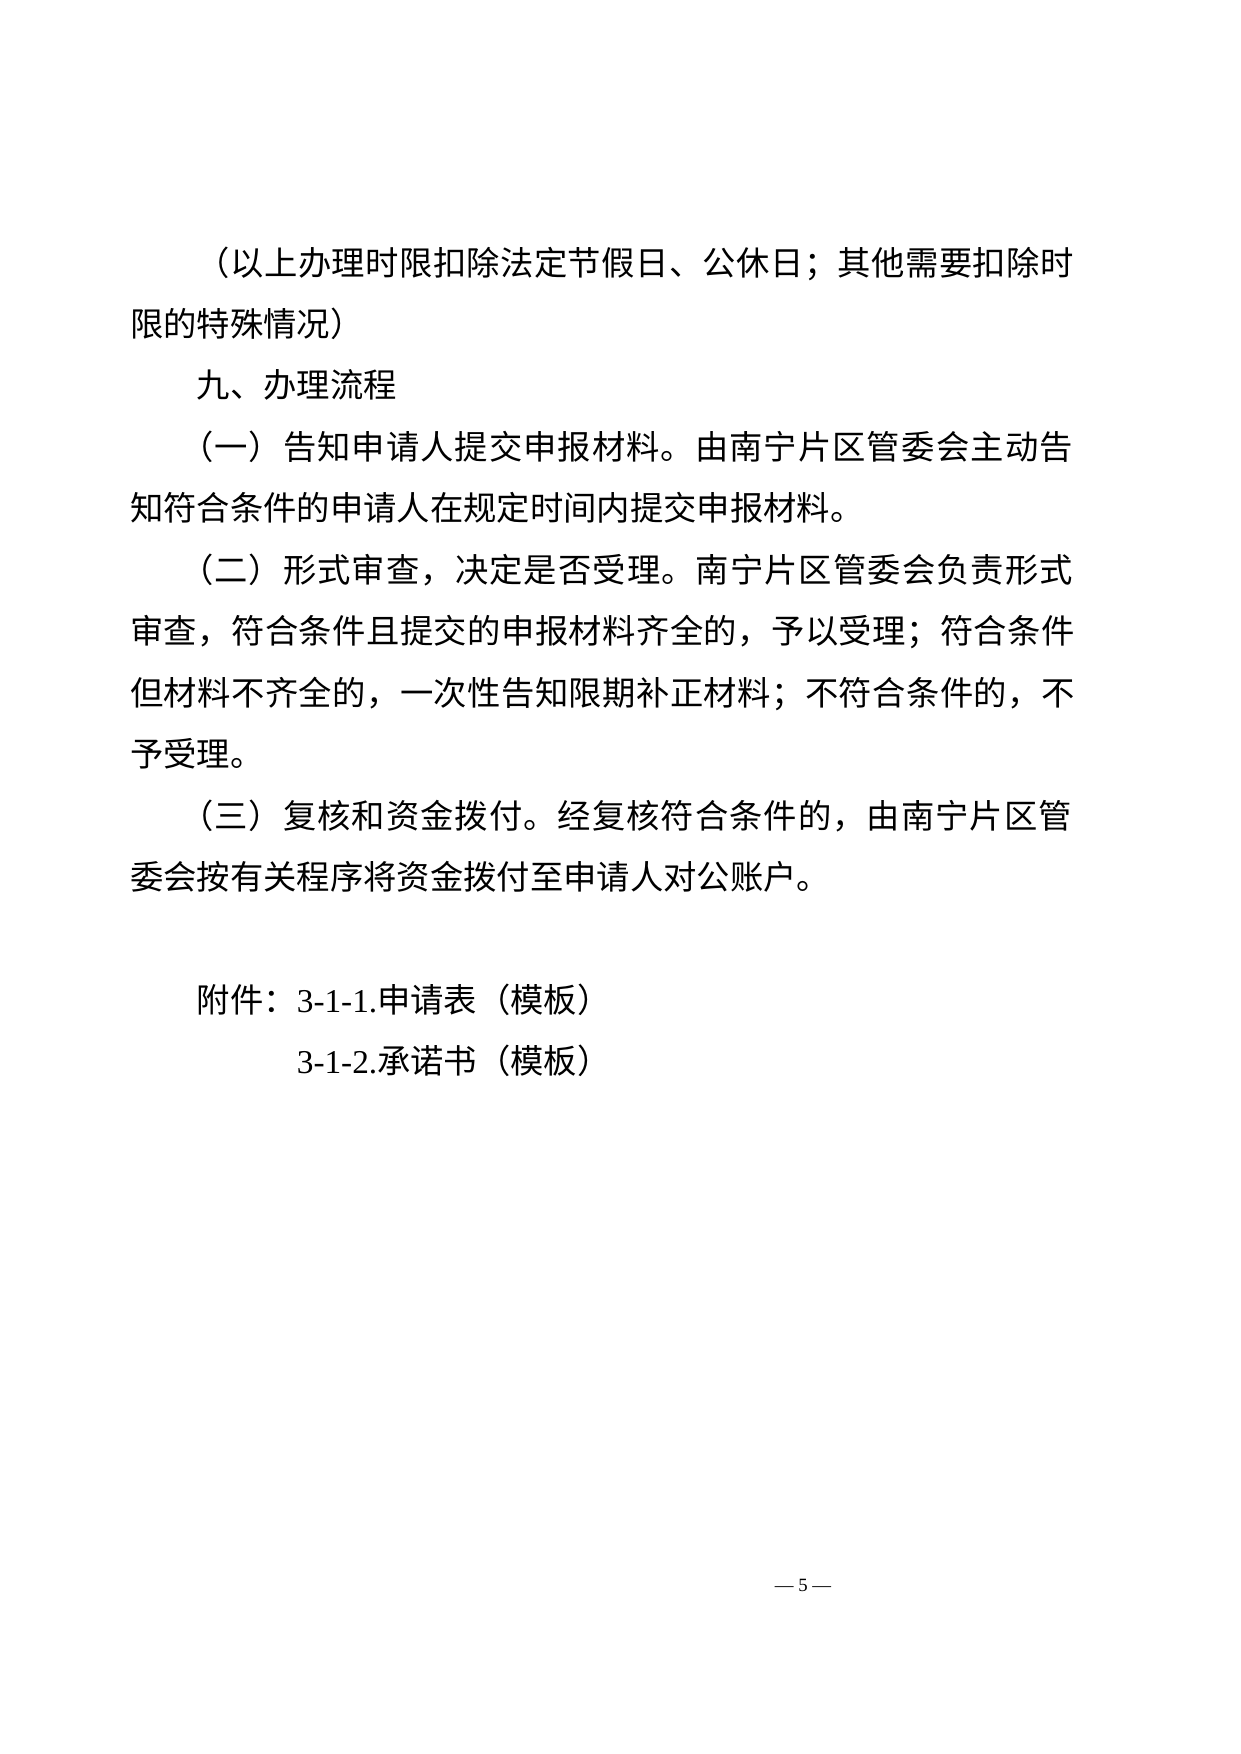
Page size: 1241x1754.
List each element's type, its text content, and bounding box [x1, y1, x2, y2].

text 附件：3-1-1.申请表（模板） [130, 963, 1075, 1025]
text （以上办理时限扣除法定节假日、公休日；其他需要扣除时限的特殊情况） [130, 226, 1075, 349]
text （三）复核和资金拨付。经复核符合条件的，由南宁片区管委会按有关程序将资金拨付至申请人对公账户。 [130, 779, 1075, 902]
text 九、办理流程 [130, 349, 1075, 410]
text （一）告知申请人提交申报材料。由南宁片区管委会主动告知符合条件的申请人在规定时间内提交申报材料。 [130, 410, 1075, 533]
text （二）形式审查，决定是否受理。南宁片区管委会负责形式审查，符合条件且提交的申报材料齐全的，予以受理；符合条件但材料不齐全的，一次性告知限期补正材料；不符合条件的，不予受理。 [130, 533, 1075, 779]
text 3-1-2.承诺书（模板） [130, 1025, 1075, 1130]
